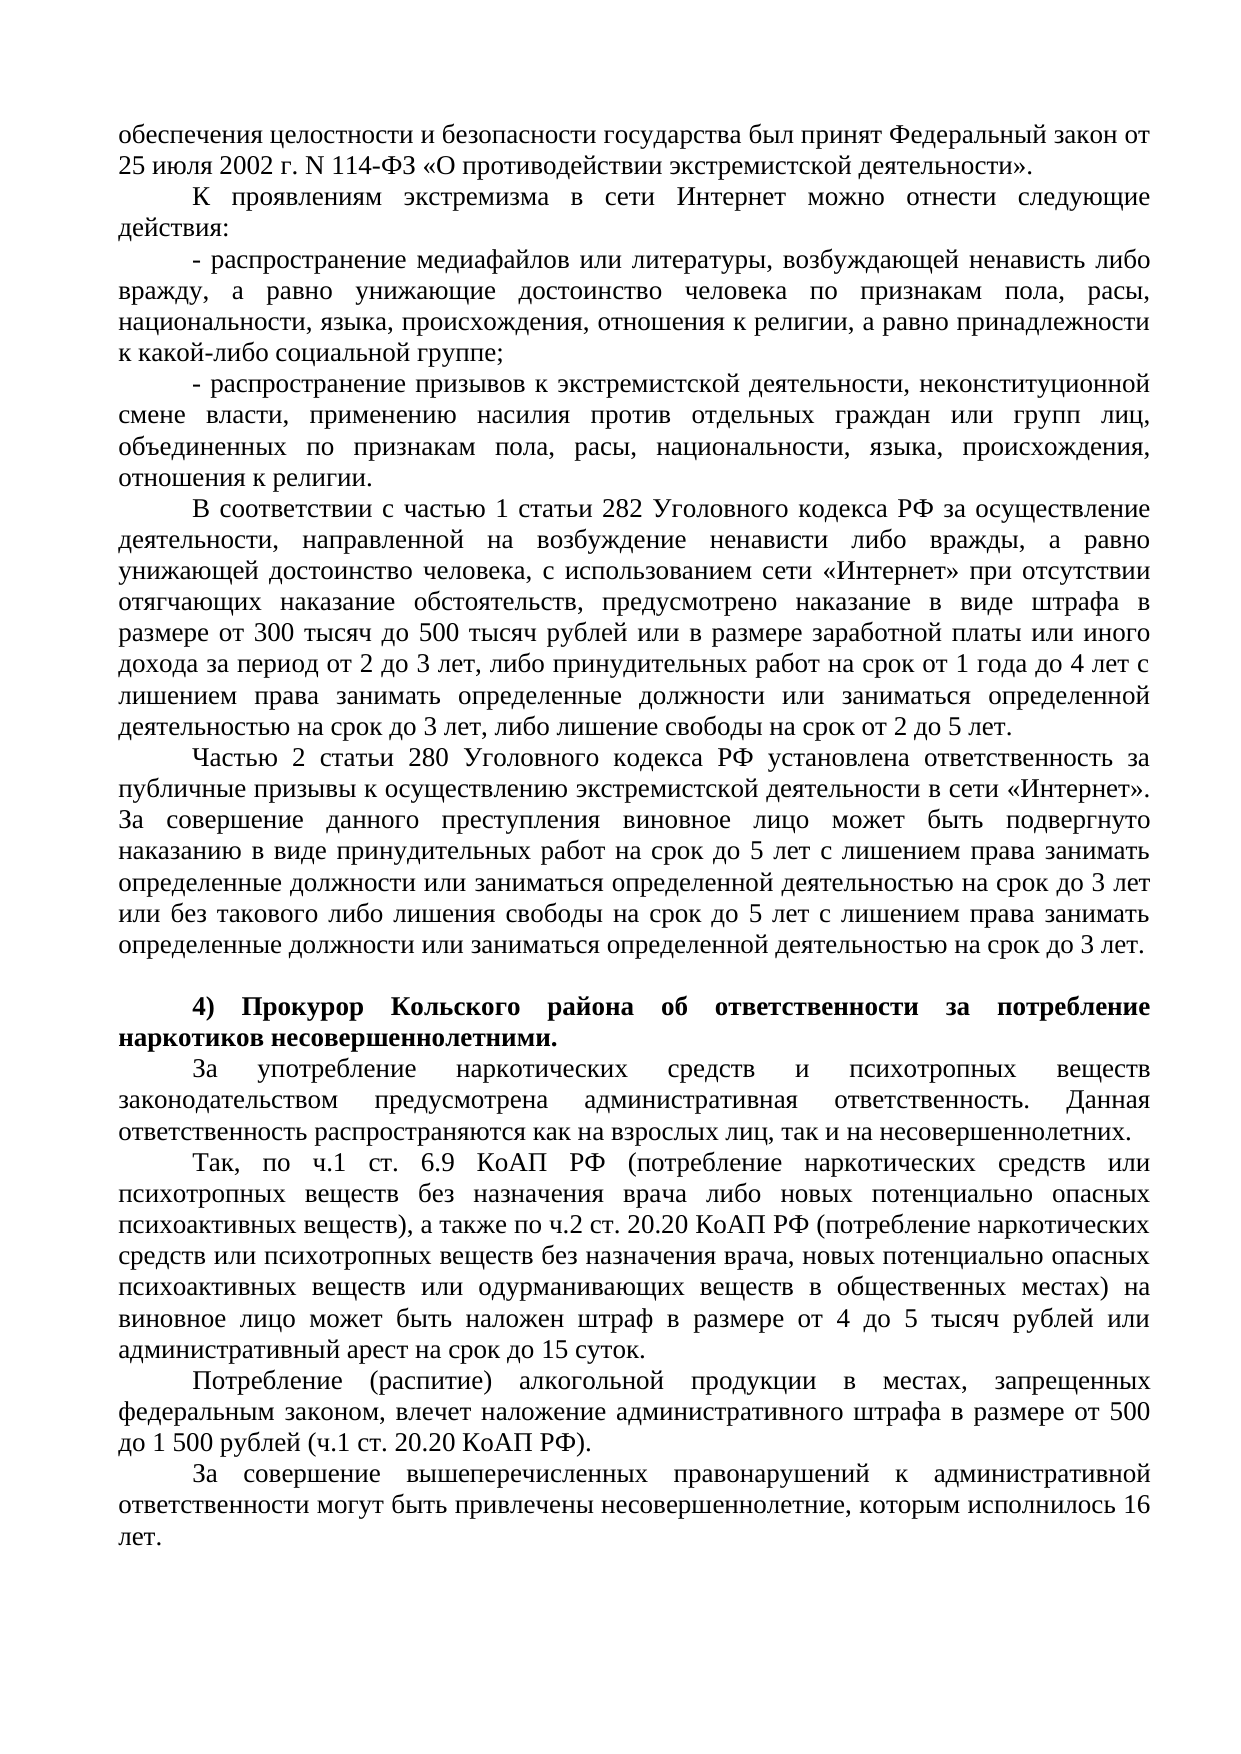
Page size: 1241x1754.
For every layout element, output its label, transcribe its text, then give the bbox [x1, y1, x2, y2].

text - распространение медиафайлов или литературы, возбуждающей ненависть либо вражду, а равно унижающие достоинство человека по признакам пола, расы, национальности, языка, происхождения, отношения к религии, а равно принадлежности к какой-либо социальной группе; [118, 243, 1152, 367]
text 4) Прокурор Кольского района об ответственности за потребление наркотиков несовершеннолетними. [118, 990, 1152, 1052]
text За употребление наркотических средств и психотропных веществ законодательством предусмотрена административная ответственность. Данная ответственность распространяются как на взрослых лиц, так и на несовершеннолетних. [118, 1052, 1152, 1146]
text Частью 2 статьи 280 Уголовного кодекса РФ установлена ответственность за публичные призывы к осуществлению экстремистской деятельности в сети «Интернет». За совершение данного преступления виновное лицо может быть подвергнуто наказанию в виде принудительных работ на срок до 5 лет с лишением права занимать определенные должности или заниматься определенной деятельностью на срок до 3 лет или без такового либо лишения свободы на срок до 5 лет с лишением права занимать определенные должности или заниматься определенной деятельностью на срок до 3 лет. [118, 741, 1152, 959]
text В соответствии с частью 1 статьи 282 Уголовного кодекса РФ за осуществление деятельности, направленной на возбуждение ненависти либо вражды, а равно унижающей достоинство человека, с использованием сети «Интернет» при отсутствии отягчающих наказание обстоятельств, предусмотрено наказание в виде штрафа в размере от 300 тысяч до 500 тысяч рублей или в размере заработной платы или иного дохода за период от 2 до 3 лет, либо принудительных работ на срок от 1 года до 4 лет с лишением права занимать определенные должности или заниматься определенной деятельностью на срок до 3 лет, либо лишение свободы на срок от 2 до 5 лет. [118, 492, 1152, 741]
text Потребление (распитие) алкогольной продукции в местах, запрещенных федеральным законом, влечет наложение административного штрафа в размере от 500 до 1 500 рублей (ч.1 ст. 20.20 КоАП РФ). [118, 1364, 1152, 1457]
text За совершение вышеперечисленных правонарушений к административной ответственности могут быть привлечены несовершеннолетние, которым исполнилось 16 лет. [118, 1457, 1152, 1551]
text К проявлениям экстремизма в сети Интернет можно отнести следующие действия: [118, 180, 1152, 243]
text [118, 118, 1152, 180]
text - распространение призывов к экстремистской деятельности, неконституционной смене власти, применению насилия против отдельных граждан или групп лиц, объединенных по признакам пола, расы, национальности, языка, происхождения, отношения к религии. [118, 367, 1152, 492]
text Так, по ч.1 ст. 6.9 КоАП РФ (потребление наркотических средств или психотропных веществ без назначения врача либо новых потенциально опасных психоактивных веществ), а также по ч.2 ст. 20.20 КоАП РФ (потребление наркотических средств или психотропных веществ без назначения врача, новых потенциально опасных психоактивных веществ или одурманивающих веществ в общественных местах) на виновное лицо может быть наложен штраф в размере от 4 до 5 тысяч рублей или административный арест на срок до 15 суток. [118, 1146, 1152, 1364]
